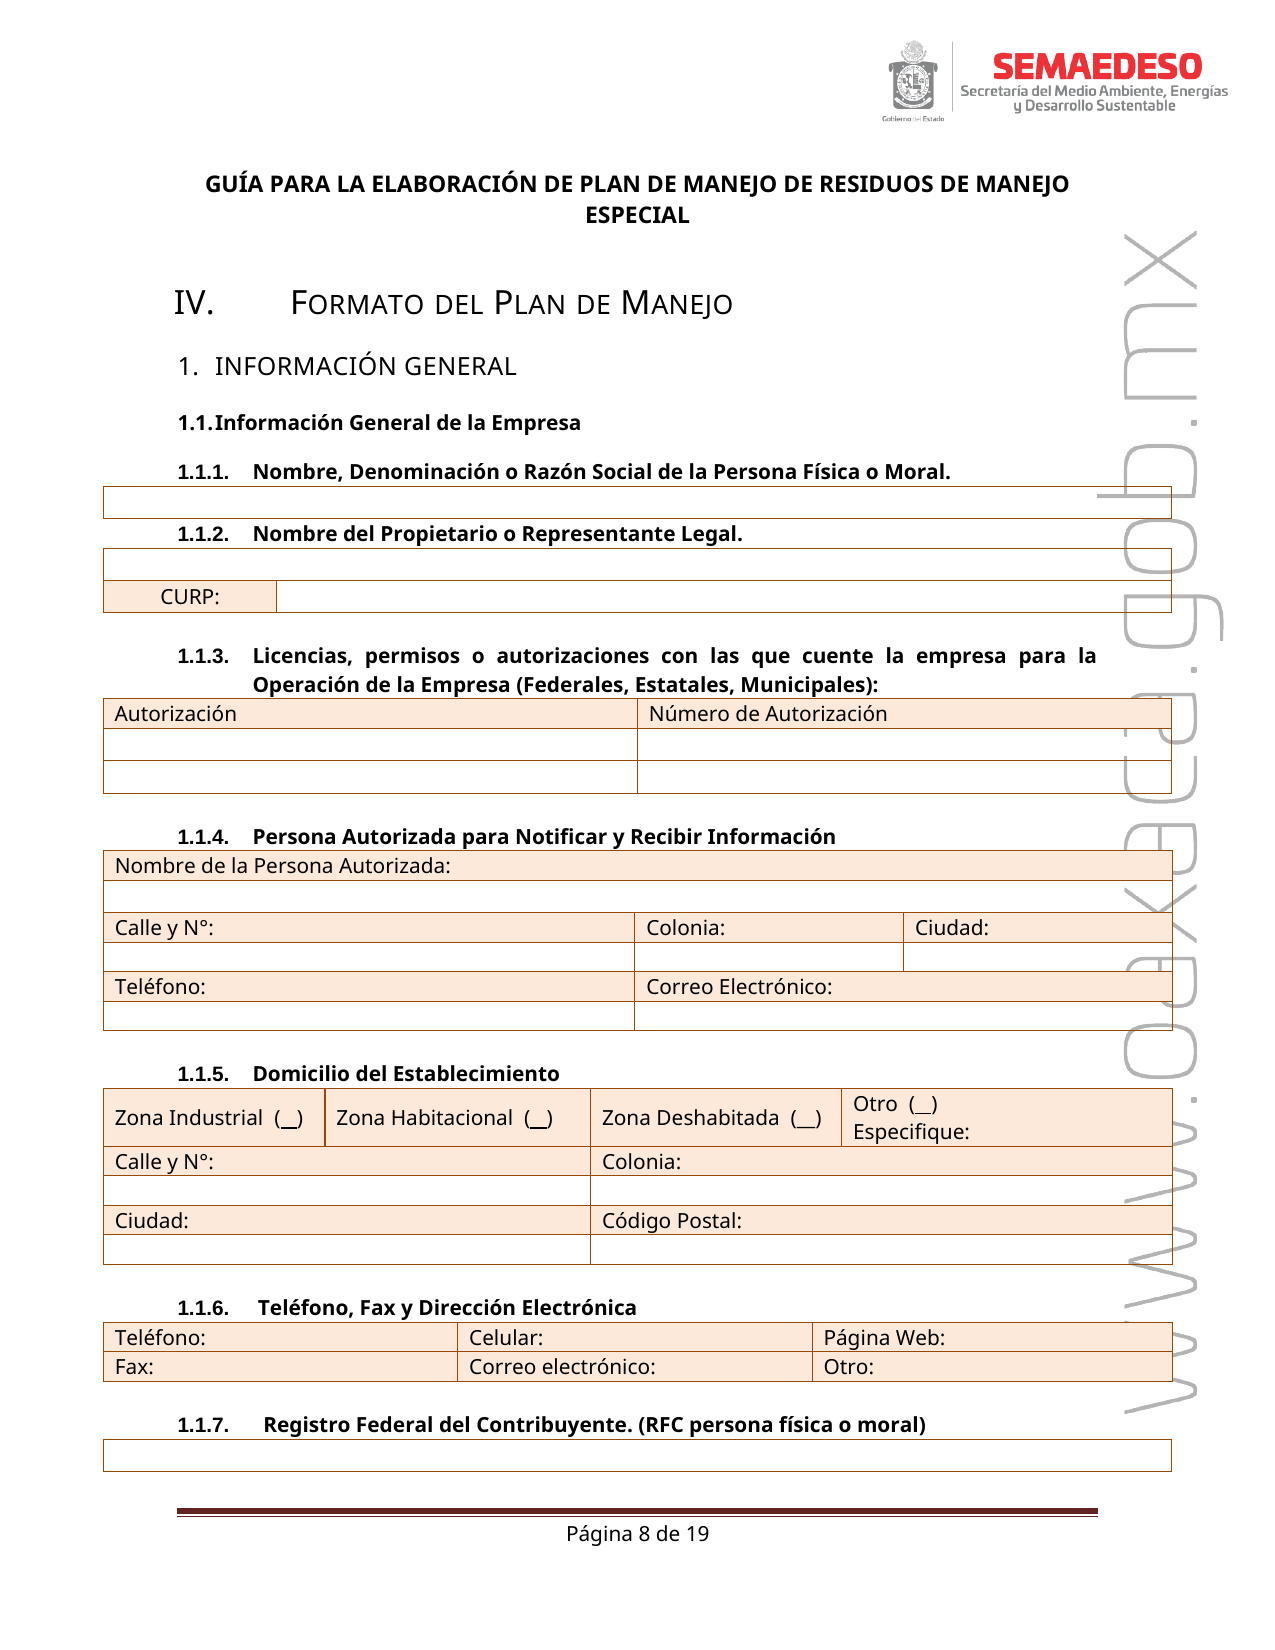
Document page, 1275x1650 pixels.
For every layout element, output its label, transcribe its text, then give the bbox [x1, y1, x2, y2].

list Licencias, permisos o autorizaciones con las que cuente la empresa para la Operación de la Empresa (Federales, Estatales, Municipales): [177, 641, 1098, 698]
table_cell [635, 1002, 1172, 1030]
table_cell Colonia: [635, 913, 903, 942]
table_cell [104, 1235, 590, 1264]
table_header Número de Autorización [638, 699, 1171, 728]
table_cell [104, 729, 637, 760]
table_cell [904, 943, 1172, 971]
table_header Zona Industrial ( ) [104, 1089, 324, 1146]
table_header Celular: [458, 1323, 812, 1351]
table_header Página Web: [813, 1323, 1172, 1351]
table_cell Calle y N°: [104, 1147, 590, 1175]
subtitle Formato del Plan de Manejo [215, 278, 1098, 324]
table_cell [638, 729, 1171, 760]
table_cell [638, 761, 1171, 792]
list Teléfono, Fax y Dirección Electrónica [177, 1293, 1098, 1322]
table_header Teléfono: [104, 1323, 457, 1351]
table_cell CURP: [104, 581, 276, 612]
list Domicilio del Establecimiento [177, 1059, 1098, 1088]
table_cell Teléfono: [104, 972, 634, 1001]
list Persona Autorizada para Notificar y Recibir Información [177, 822, 1098, 850]
table_cell [591, 1235, 1172, 1264]
table_cell [104, 881, 1172, 912]
table_header Zona Deshabitada (__) [591, 1089, 841, 1146]
table_cell Otro: [813, 1352, 1172, 1381]
subtitle INFORMACIÓN GENERAL [177, 349, 1098, 383]
table_cell [104, 1176, 590, 1205]
table_header Nombre de la Persona Autorizada: [104, 851, 1172, 880]
table_header Zona Habitacional ( ) [326, 1089, 590, 1146]
list Nombre del Propietario o Representante Legal. [177, 519, 1098, 547]
table_header [104, 549, 1171, 580]
table_cell Ciudad: [904, 913, 1172, 942]
table_cell [104, 761, 637, 792]
table_header [104, 1440, 1171, 1471]
table_cell Colonia: [591, 1147, 1172, 1175]
picture [874, 178, 880, 189]
table_cell [635, 943, 903, 971]
list Información General de la Empresa [177, 408, 1098, 436]
table_cell Ciudad: [104, 1206, 590, 1234]
list Nombre, Denominación o Razón Social de la Persona Física o Moral. [177, 457, 1098, 486]
table_cell [277, 581, 1171, 612]
table_header Otro ( ) Especifique: [842, 1089, 1172, 1146]
list Registro Federal del Contribuyente. (RFC persona física o moral) [177, 1410, 1098, 1438]
picture [870, 0, 1275, 1427]
table_header [104, 487, 1171, 518]
table_cell Calle y N°: [104, 913, 634, 942]
table_cell Código Postal: [591, 1206, 1172, 1234]
table_cell Correo Electrónico: [635, 972, 1172, 1001]
table_cell Fax: [104, 1352, 457, 1381]
table_header Autorización [104, 699, 637, 728]
table_cell [104, 1002, 634, 1030]
table_cell [104, 943, 634, 971]
table_cell Correo electrónico: [458, 1352, 812, 1381]
table_cell [591, 1176, 1172, 1205]
